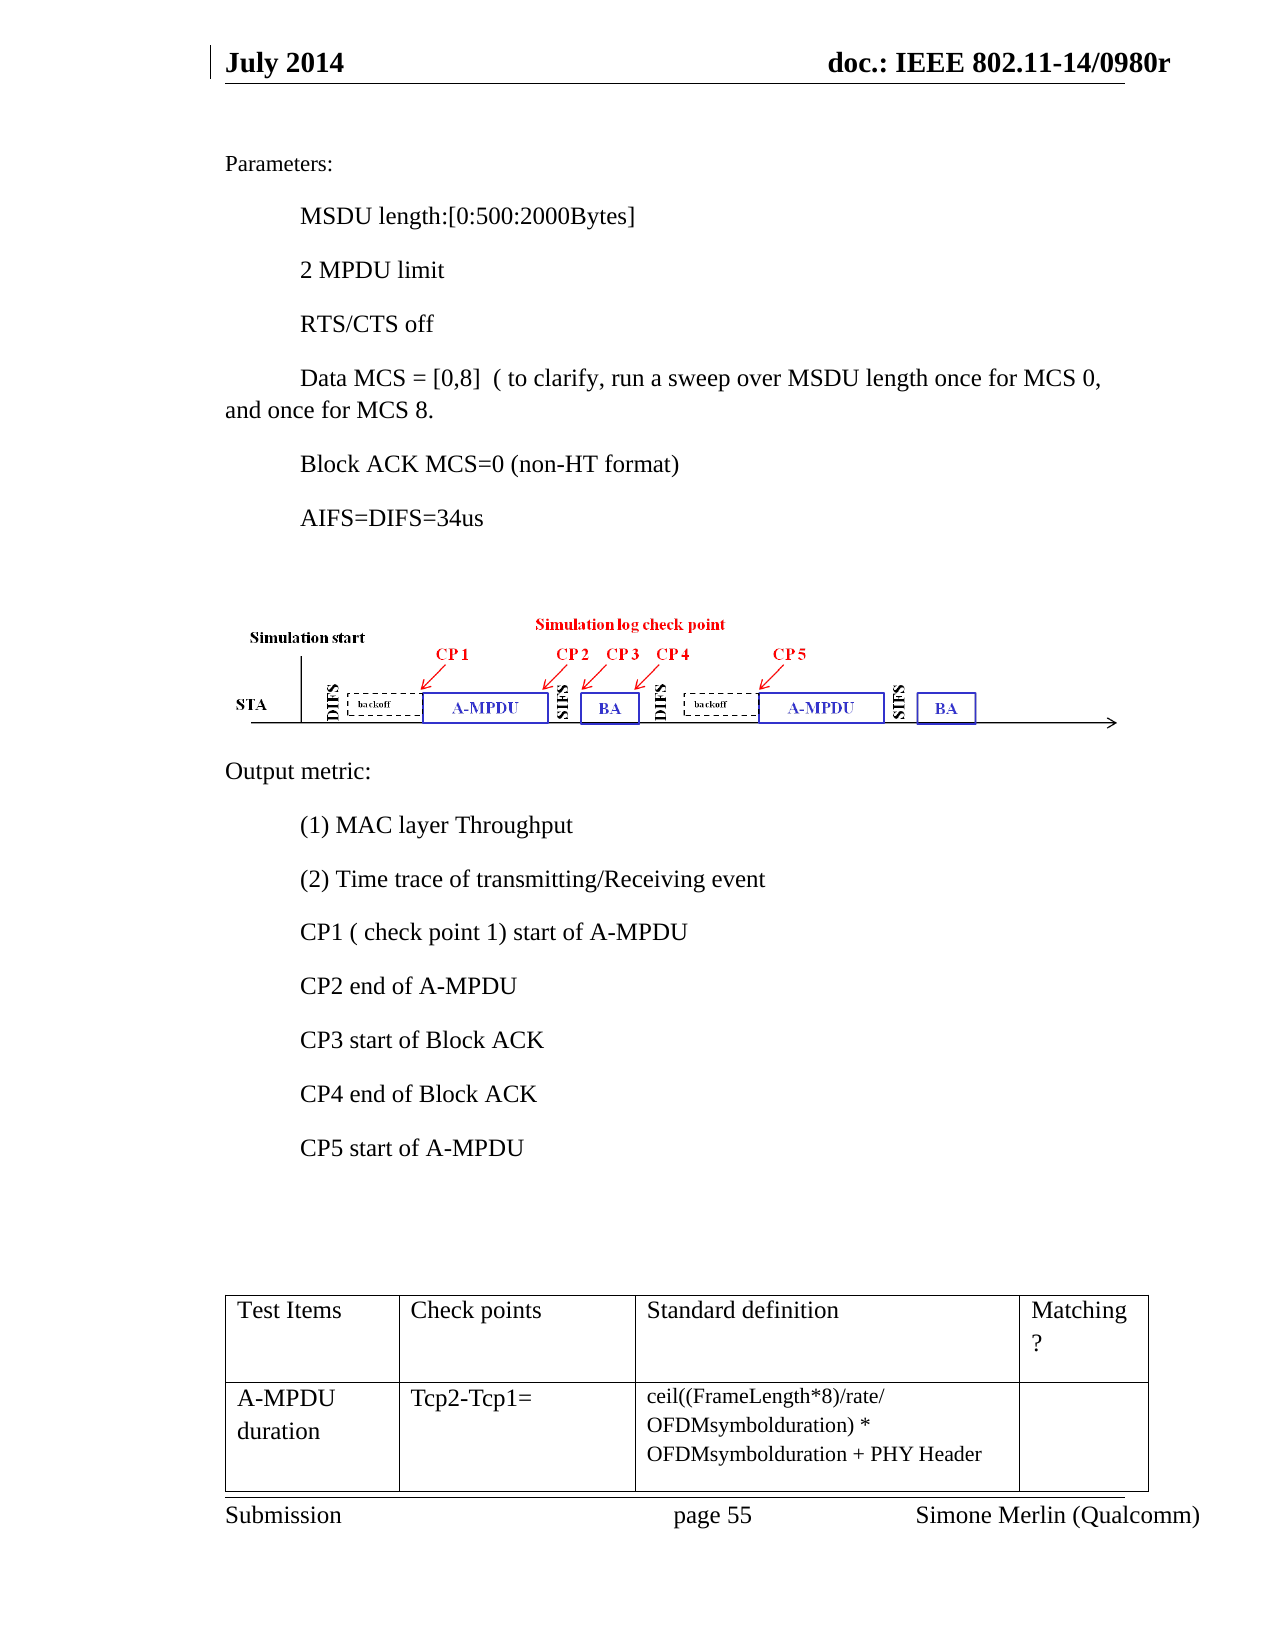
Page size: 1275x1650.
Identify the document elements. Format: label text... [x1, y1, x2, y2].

text CP1 ( check point 1) start of A-MPDU [225, 917, 1125, 946]
table_cell Tcp2-Tcp1= [400, 1383, 635, 1491]
table_cell A-MPDU duration [226, 1383, 399, 1491]
text AIFS=DIFS=34us [225, 503, 1125, 532]
table_header Matching? [1020, 1296, 1148, 1382]
text CP5 start of A-MPDU [225, 1133, 1125, 1162]
picture [225, 608, 1125, 732]
text Data MCS = [0,8] ( to clarify, run a sweep over MSDU length once for MCS 0, and once for MCS 8. [225, 363, 1125, 424]
text (2) Time trace of transmitting/Receiving event [225, 864, 1125, 892]
text CP2 end of A-MPDU [225, 971, 1125, 1000]
table_cell [1020, 1383, 1148, 1491]
text Parameters: [225, 150, 1125, 176]
table_header Test Items [226, 1296, 399, 1382]
table_cell ceil((FrameLength*8)/rate/OFDMsymbolduration) * OFDMsymbolduration + PHY Header [636, 1383, 1019, 1491]
text CP3 start of Block ACK [225, 1025, 1125, 1054]
text Block ACK MCS=0 (non-HT format) [225, 449, 1125, 478]
text RTS/CTS off [225, 309, 1125, 337]
table_header Standard definition [636, 1296, 1019, 1382]
table_header Check points [400, 1296, 635, 1382]
text Output metric: [225, 756, 1125, 785]
text (1) MAC layer Throughput [225, 810, 1125, 838]
text CP4 end of Block ACK [225, 1079, 1125, 1108]
text MSDU length:[0:500:2000Bytes] [225, 201, 1125, 230]
text 2 MPDU limit [225, 255, 1125, 284]
